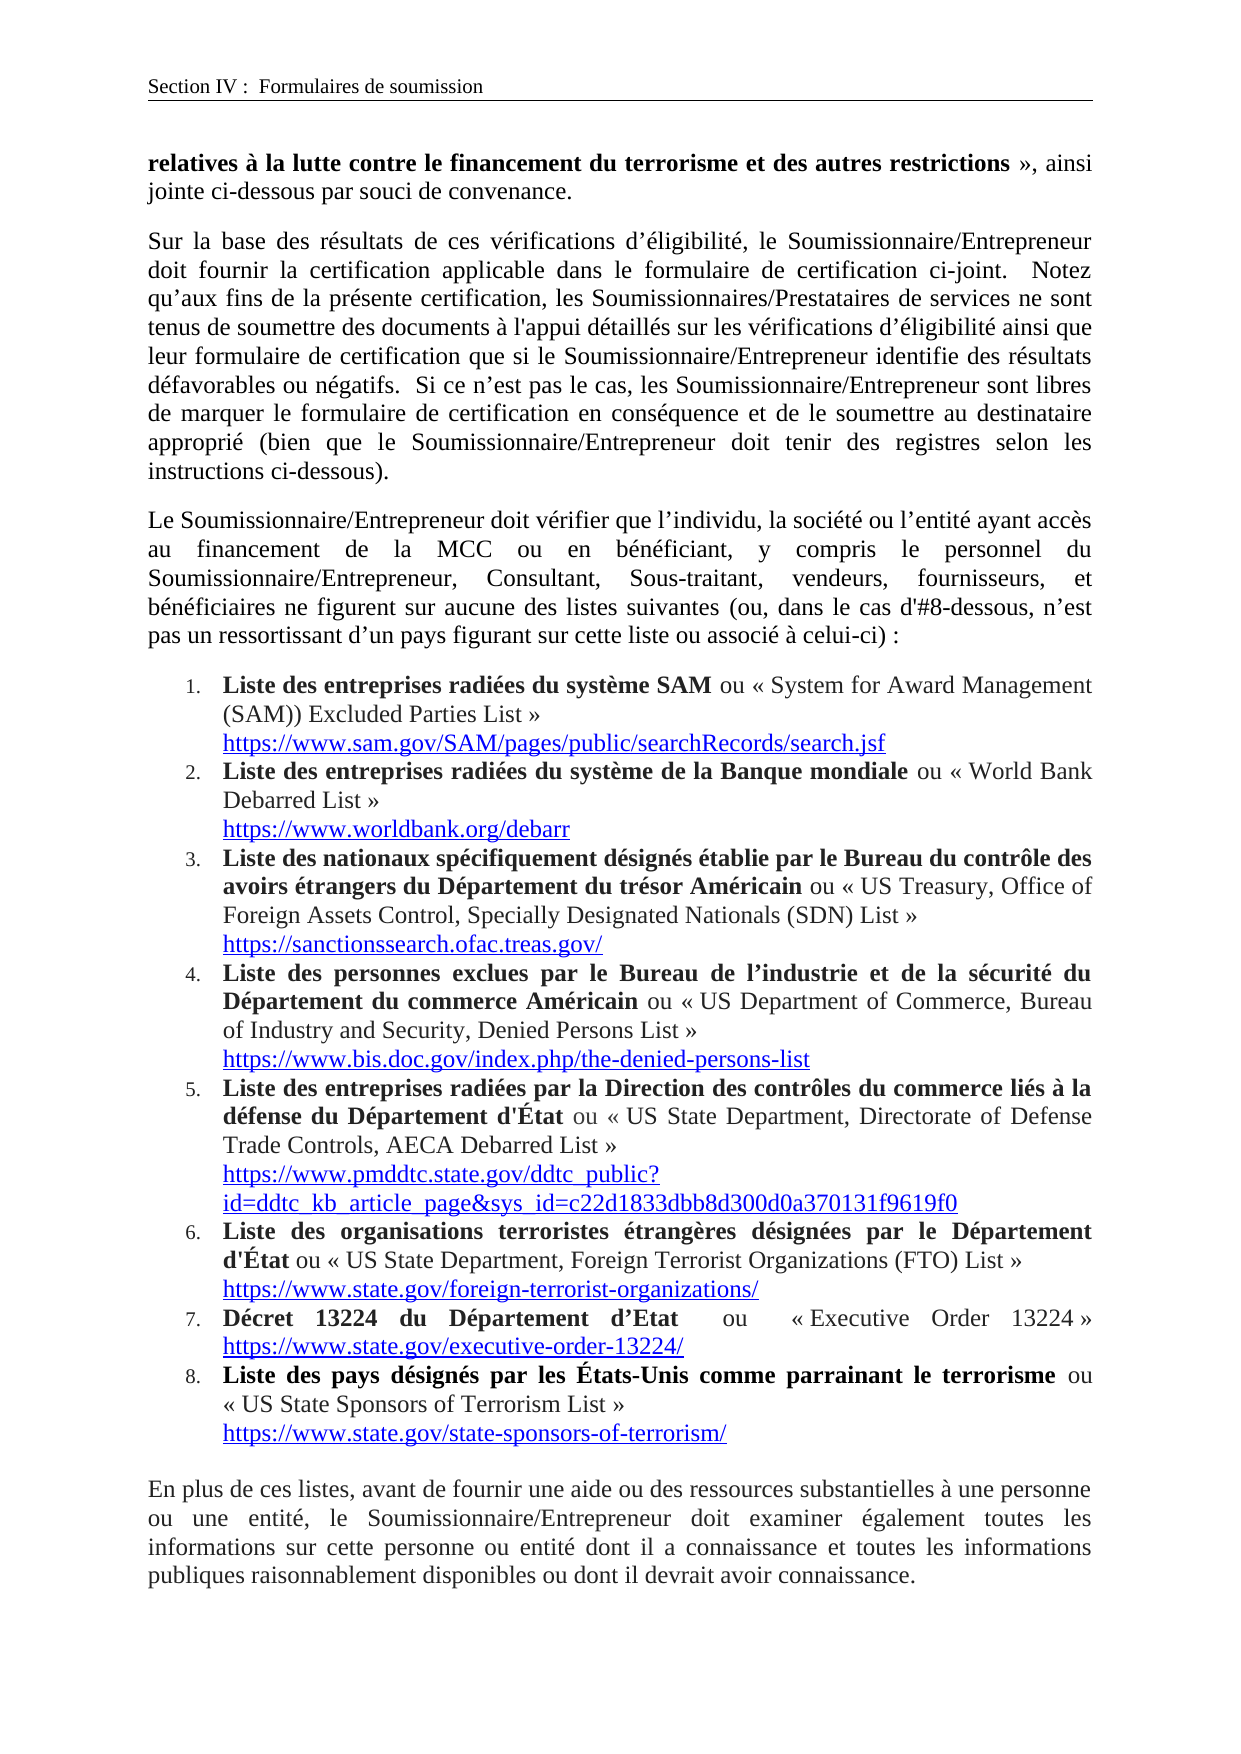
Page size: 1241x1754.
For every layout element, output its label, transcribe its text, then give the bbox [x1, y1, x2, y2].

list Liste des entreprises radiées par la Direction des contrôles du commerce liés à la défense du Département d'État ou « US State Department, Directorate of Defense Trade Controls, AECA Debarred List » [185, 1073, 1093, 1159]
list Liste des entreprises radiées du système de la Banque mondiale ou « World Bank Debarred List » [185, 756, 1093, 814]
text https://www.state.gov/state-sponsors-of-terrorism/ [223, 1418, 1093, 1446]
list Liste des personnes exclues par le Bureau de l’industrie et de la sécurité du Département du commerce Américain ou « US Department of Commerce, Bureau of Industry and Security, Denied Persons List » [185, 958, 1093, 1044]
list Décret 13224 du Département d’Etat ou « Executive Order 13224 » https://www.state.gov/executive-order-13224/ [185, 1303, 1093, 1360]
text https://www.bis.doc.gov/index.php/the-denied-persons-list [223, 1044, 1093, 1073]
text https://www.state.gov/foreign-terrorist-organizations/ [223, 1274, 1093, 1303]
text En plus de ces listes, avant de fournir une aide ou des ressources substantielles à une personne ou une entité, le Soumissionnaire/Entrepreneur doit examiner également toutes les informations sur cette personne ou entité dont il a connaissance et toutes les informations publiques raisonnablement disponibles ou dont il devrait avoir connaissance. [148, 1474, 1093, 1589]
list Liste des organisations terroristes étrangères désignées par le Département d'État ou « US State Department, Foreign Terrorist Organizations (FTO) List » [185, 1216, 1093, 1274]
text Sur la base des résultats de ces vérifications d’éligibilité, le Soumissionnaire/Entrepreneur doit fournir la certification applicable dans le formulaire de certification ci-joint. Notez qu’aux fins de la présente certification, les Soumissionnaires/Prestataires de services ne sont tenus de soumettre des documents à l'appui détaillés sur les vérifications d’éligibilité ainsi que leur formulaire de certification que si le Soumissionnaire/Entrepreneur identifie des résultats défavorables ou négatifs. Si ce n’est pas le cas, les Soumissionnaire/Entrepreneur sont libres de marquer le formulaire de certification en conséquence et de le soumettre au destinataire approprié (bien que le Soumissionnaire/Entrepreneur doit tenir des registres selon les instructions ci-dessous). [148, 226, 1093, 485]
text https://www.worldbank.org/debarr [223, 814, 1093, 843]
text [148, 148, 1093, 205]
list Liste des nationaux spécifiquement désignés établie par le Bureau du contrôle des avoirs étrangers du Département du trésor Américain ou « US Treasury, Office of Foreign Assets Control, Specially Designated Nationals (SDN) List » [185, 843, 1093, 929]
text https://www.sam.gov/SAM/pages/public/searchRecords/search.jsf [223, 728, 1093, 756]
list Liste des entreprises radiées du système SAM ou « System for Award Management (SAM)) Excluded Parties List » [185, 670, 1093, 728]
text https://www.pmddtc.state.gov/ddtc_public?id=ddtc_kb_article_page&sys_id=c22d1833dbb8d300d0a370131f9619f0 [223, 1159, 1093, 1216]
list Liste des pays désignés par les États-Unis comme parrainant le terrorisme ou « US State Sponsors of Terrorism List » [185, 1360, 1093, 1418]
text https://sanctionssearch.ofac.treas.gov/ [223, 929, 1093, 958]
text Le Soumissionnaire/Entrepreneur doit vérifier que l’individu, la société ou l’entité ayant accès au financement de la MCC ou en bénéficiant, y compris le personnel du Soumissionnaire/Entrepreneur, Consultant, Sous-traitant, vendeurs, fournisseurs, et bénéficiaires ne figurent sur aucune des listes suivantes (ou, dans le cas d'#8-dessous, n’est pas un ressortissant d’un pays figurant sur cette liste ou associé à celui-ci) : [148, 506, 1093, 649]
